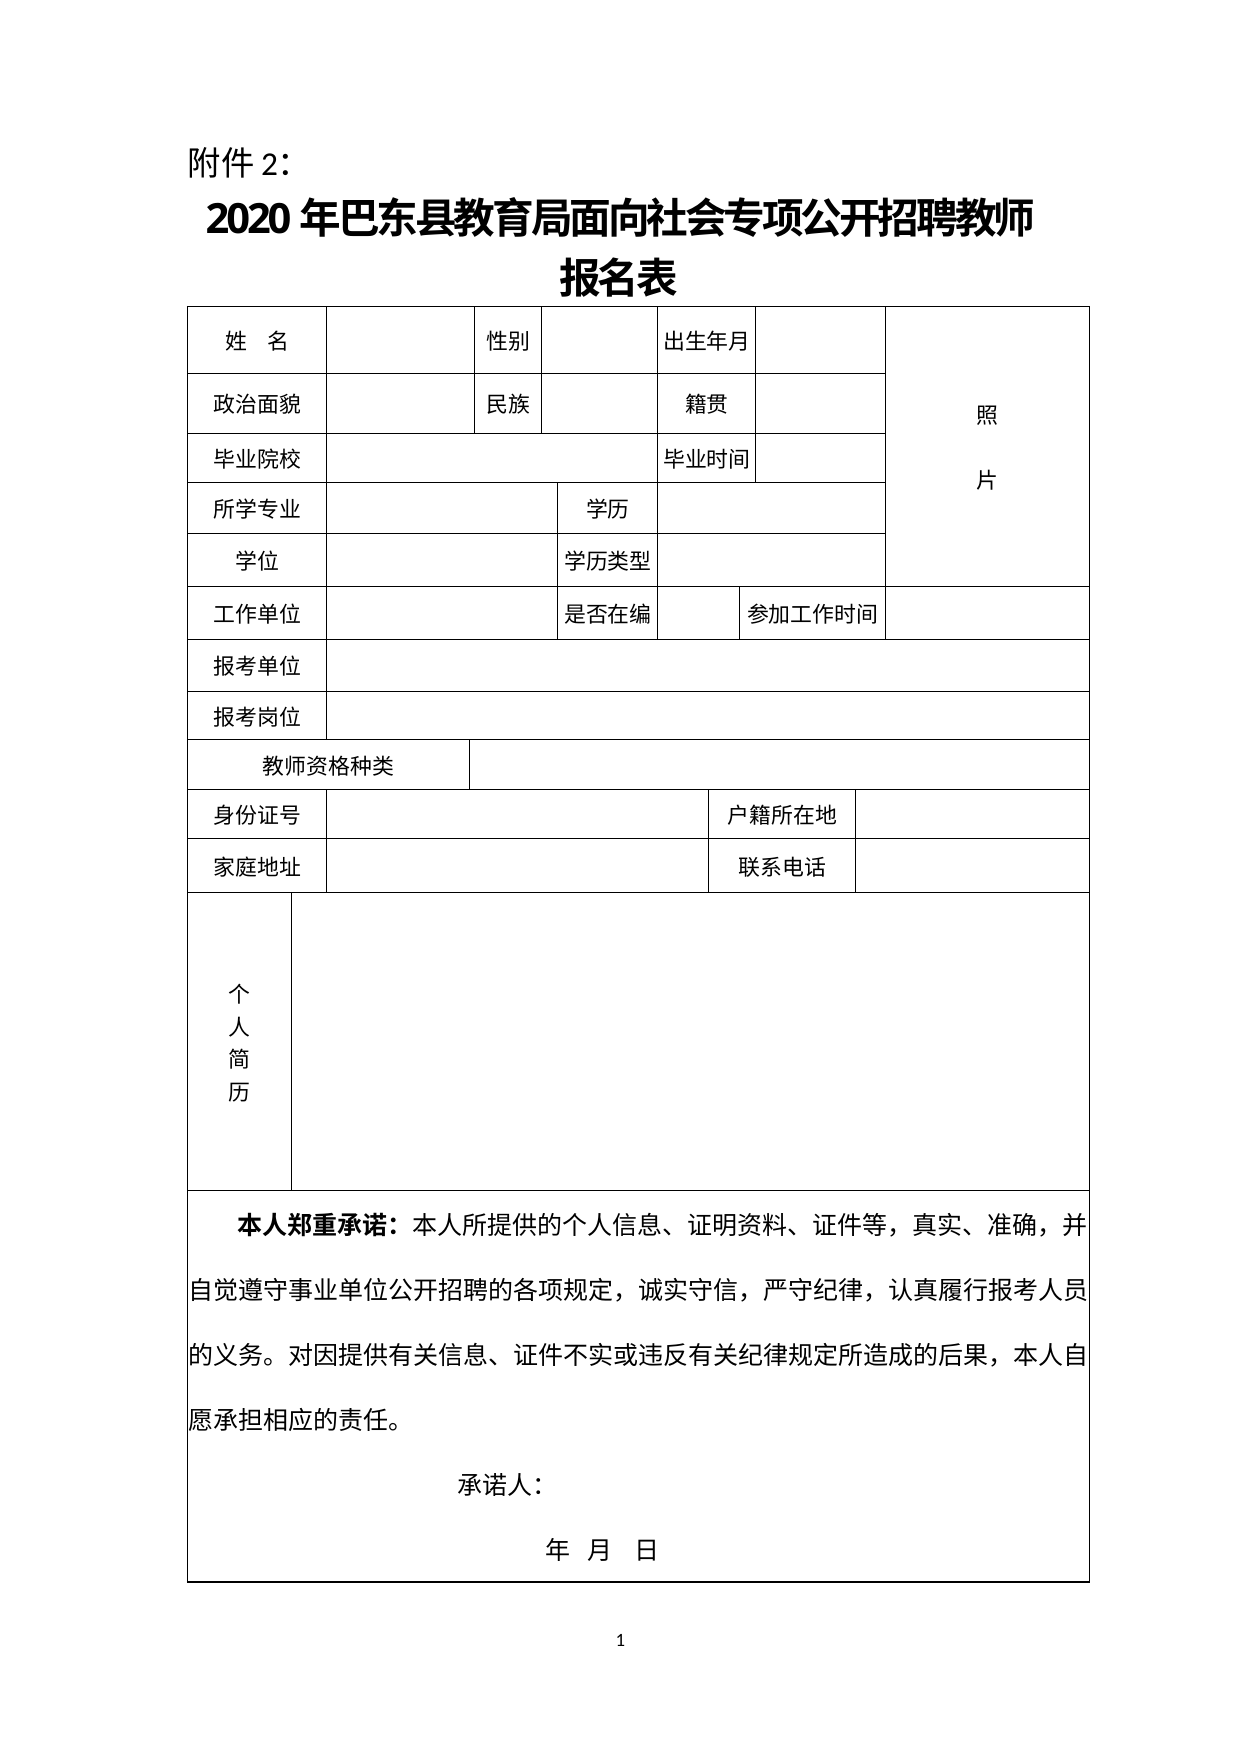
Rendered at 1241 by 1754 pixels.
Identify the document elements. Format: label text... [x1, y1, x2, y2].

table_cell 家庭地址 [188, 839, 326, 892]
table_cell [292, 893, 1089, 1190]
table_cell 报考单位 [188, 640, 326, 691]
table_cell 毕业时间 [658, 434, 755, 482]
table_cell 工作单位 [188, 587, 326, 638]
table_header 性别 [475, 307, 541, 372]
table_cell [856, 839, 1089, 892]
table_cell 报考岗位 [188, 692, 326, 739]
table_cell 民族 [475, 374, 541, 433]
table_cell [327, 692, 1089, 739]
table_cell 学位 [188, 534, 326, 586]
table_cell [327, 839, 708, 892]
table_cell [658, 587, 739, 638]
table_cell [756, 434, 885, 482]
table_cell 教师资格种类 [188, 740, 469, 789]
table_cell 政治面貌 [188, 374, 326, 433]
table_cell 户籍所在地 [709, 790, 855, 838]
table_cell 参加工作时间 [740, 587, 885, 638]
table_header [542, 307, 657, 372]
table_cell [542, 374, 657, 433]
text 2020年巴东县教育局面向社会专项公开招聘教师报名表 [187, 185, 1053, 306]
table_cell [327, 534, 557, 586]
table_header [327, 307, 474, 372]
table_header [756, 307, 885, 372]
table_cell 本人郑重承诺：本人所提供的个人信息、证明资料、证件等，真实、准确，并自觉遵守事业单位公开招聘的各项规定，诚实守信，严守纪律，认真履行报考人员的义务。对因提供有关信息、证件不实或违反有关纪律规定所造成的后果，本人自愿承担相应的责任。 承诺人： 年 月 日 [188, 1191, 1089, 1581]
table_cell [327, 374, 474, 433]
table_cell [470, 740, 1089, 789]
table_cell 所学专业 [188, 483, 326, 533]
table_header 姓 名 [188, 307, 326, 372]
table_cell [327, 483, 557, 533]
table_cell [327, 640, 1089, 691]
table_cell 毕业院校 [188, 434, 326, 482]
table_cell [856, 790, 1089, 838]
table_cell 身份证号 [188, 790, 326, 838]
table_cell [327, 790, 708, 838]
table_cell [756, 374, 885, 433]
text 附件2： [187, 125, 1053, 185]
table_cell [658, 534, 885, 586]
table_cell [327, 587, 557, 638]
table_cell [658, 483, 885, 533]
table_cell 学历类型 [558, 534, 657, 586]
table_cell 个 人 简 历 [188, 893, 291, 1190]
table_cell 是否在编 [558, 587, 657, 638]
table_header 照 片 [886, 307, 1089, 586]
table_cell 学历 [558, 483, 657, 533]
table_cell 籍贯 [658, 374, 755, 433]
table_cell 联系电话 [709, 839, 855, 892]
table_header 出生年月 [658, 307, 755, 372]
table_cell [327, 434, 657, 482]
table_cell [886, 587, 1089, 638]
